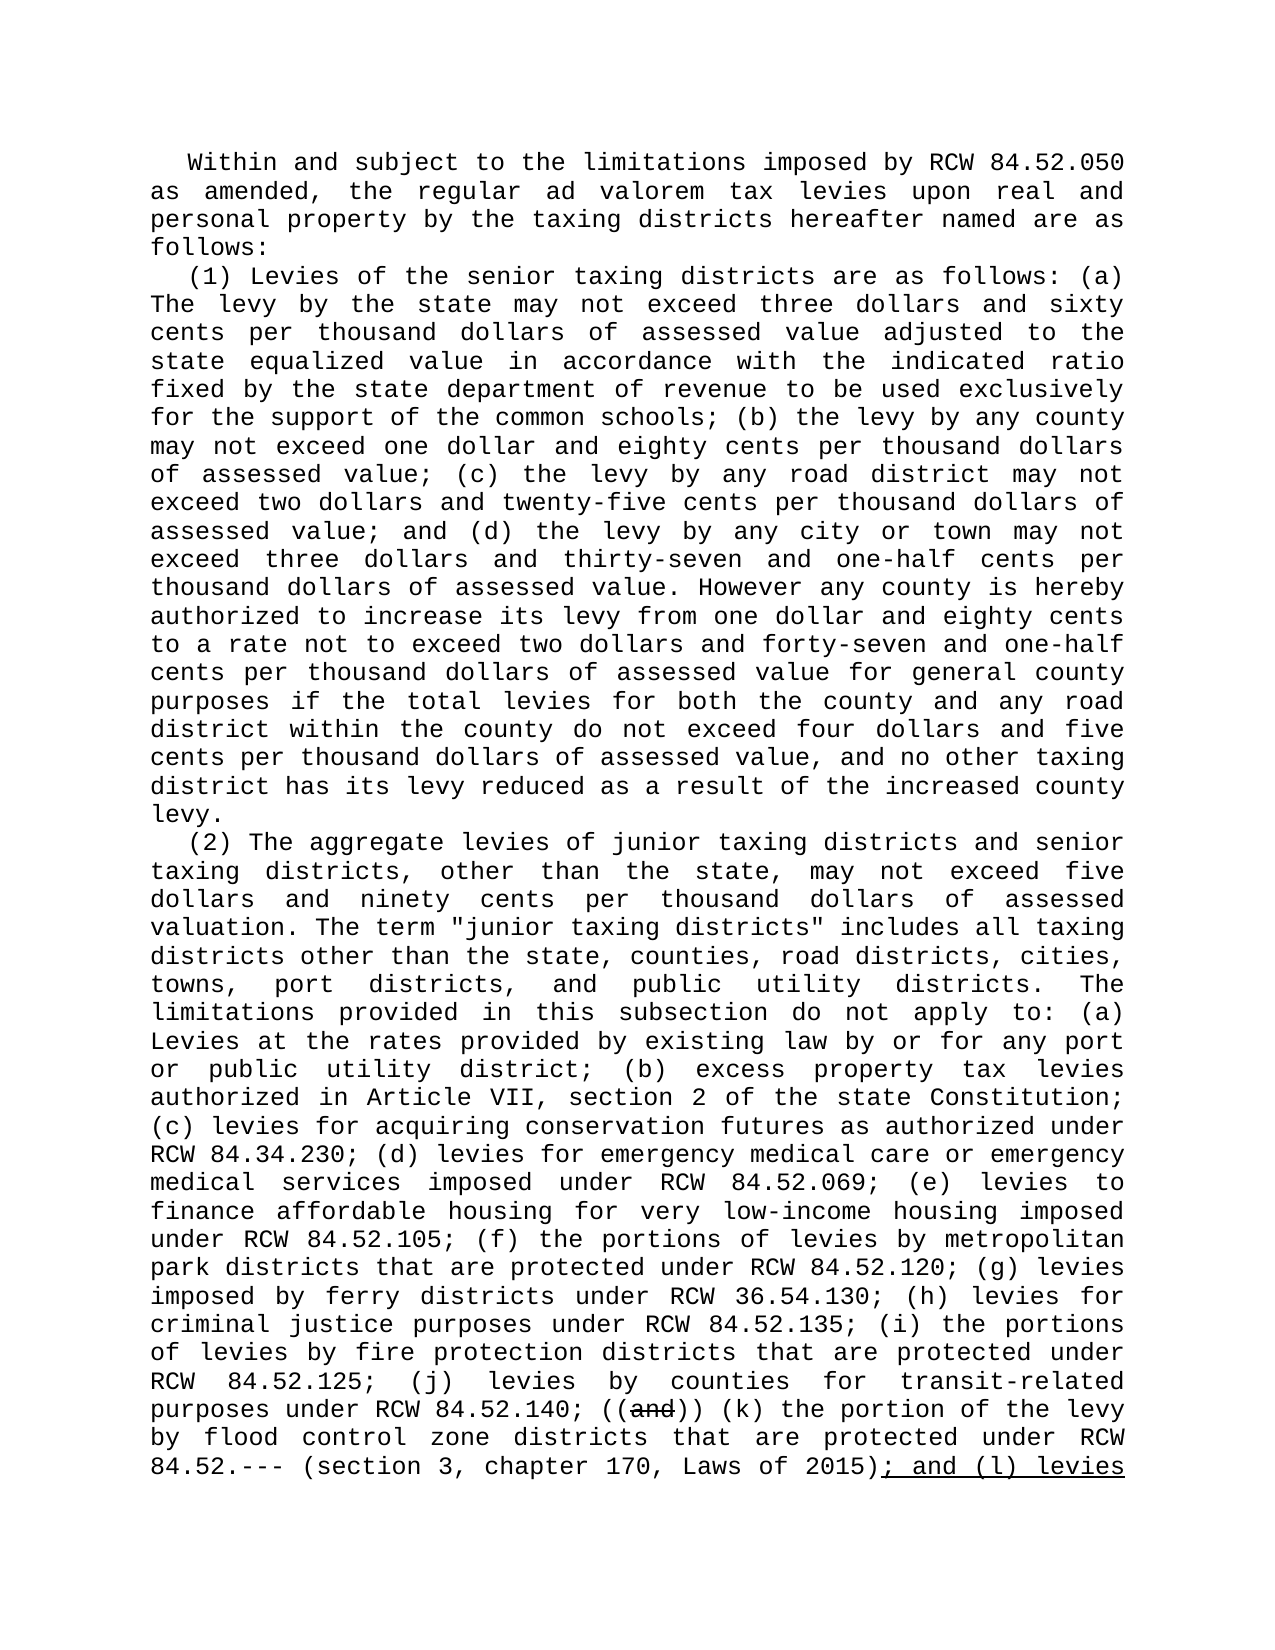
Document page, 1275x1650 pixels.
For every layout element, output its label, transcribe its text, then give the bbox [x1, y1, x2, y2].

text (1) Levies of the senior taxing districts are as follows: (a) The levy by the state may not exceed three dollars and sixty cents per thousand dollars of assessed value adjusted to the state equalized value in accordance with the indicated ratio fixed by the state department of revenue to be used exclusively for the support of the common schools; (b) the levy by any county may not exceed one dollar and eighty cents per thousand dollars of assessed value; (c) the levy by any road district may not exceed two dollars and twenty-five cents per thousand dollars of assessed value; and (d) the levy by any city or town may not exceed three dollars and thirty-seven and one-half cents per thousand dollars of assessed value. However any county is hereby authorized to increase its levy from one dollar and eighty cents to a rate not to exceed two dollars and forty-seven and one-half cents per thousand dollars of assessed value for general county purposes if the total levies for both the county and any road district within the county do not exceed four dollars and five cents per thousand dollars of assessed value, and no other taxing district has its levy reduced as a result of the increased county levy. [150, 263, 1125, 830]
text Within and subject to the limitations imposed by RCW 84.52.050 as amended, the regular ad valorem tax levies upon real and personal property by the taxing districts hereafter named are as follows: [150, 150, 1125, 263]
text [150, 830, 1125, 1482]
